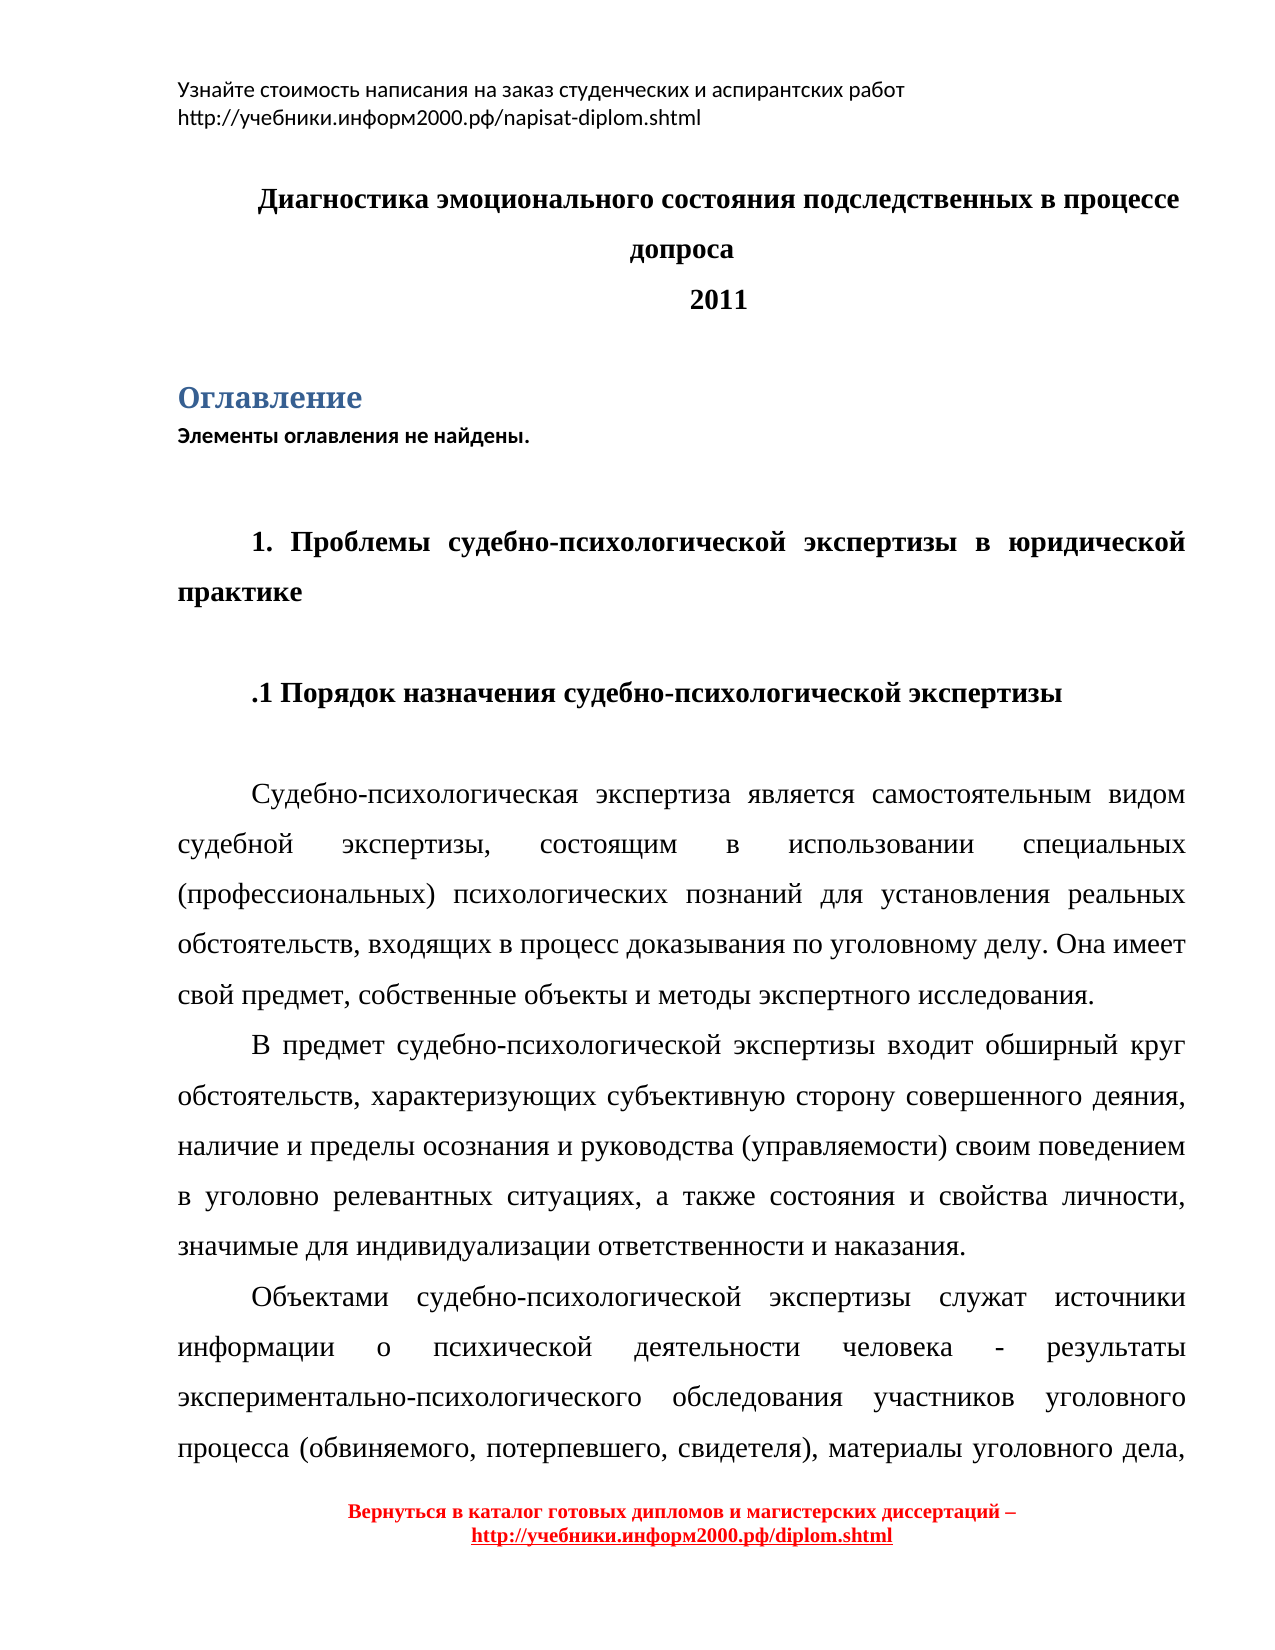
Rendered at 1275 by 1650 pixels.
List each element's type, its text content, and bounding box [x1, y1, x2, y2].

text В предмет судебно-психологической экспертизы входит обширный круг обстоятельств, характеризующих субъективную сторону совершенного деяния, наличие и пределы осознания и руководства (управляемости) своим поведением в уголовно релевантных ситуациях, а также состояния и свойства личности, значимые для индивидуализации ответственности и наказания. [177, 1027, 1186, 1262]
text Судебно-психологическая экспертиза является самостоятельным видом судебной экспертизы, состоящим в использовании специальных (профессиональных) психологических познаний для установления реальных обстоятельств, входящих в процесс доказывания по уголовному делу. Она имеет свой предмет, собственные объекты и методы экспертного исследования. [177, 776, 1186, 1011]
text Диагностика эмоционального состояния подследственных в процессе допроса [177, 181, 1186, 265]
text 2011 [177, 282, 1186, 316]
text 1. Проблемы судебно-психологической экспертизы в юридической практике [177, 524, 1186, 608]
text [177, 1279, 1186, 1463]
text .1 Порядок назначения судебно-психологической экспертизы [177, 675, 1186, 709]
